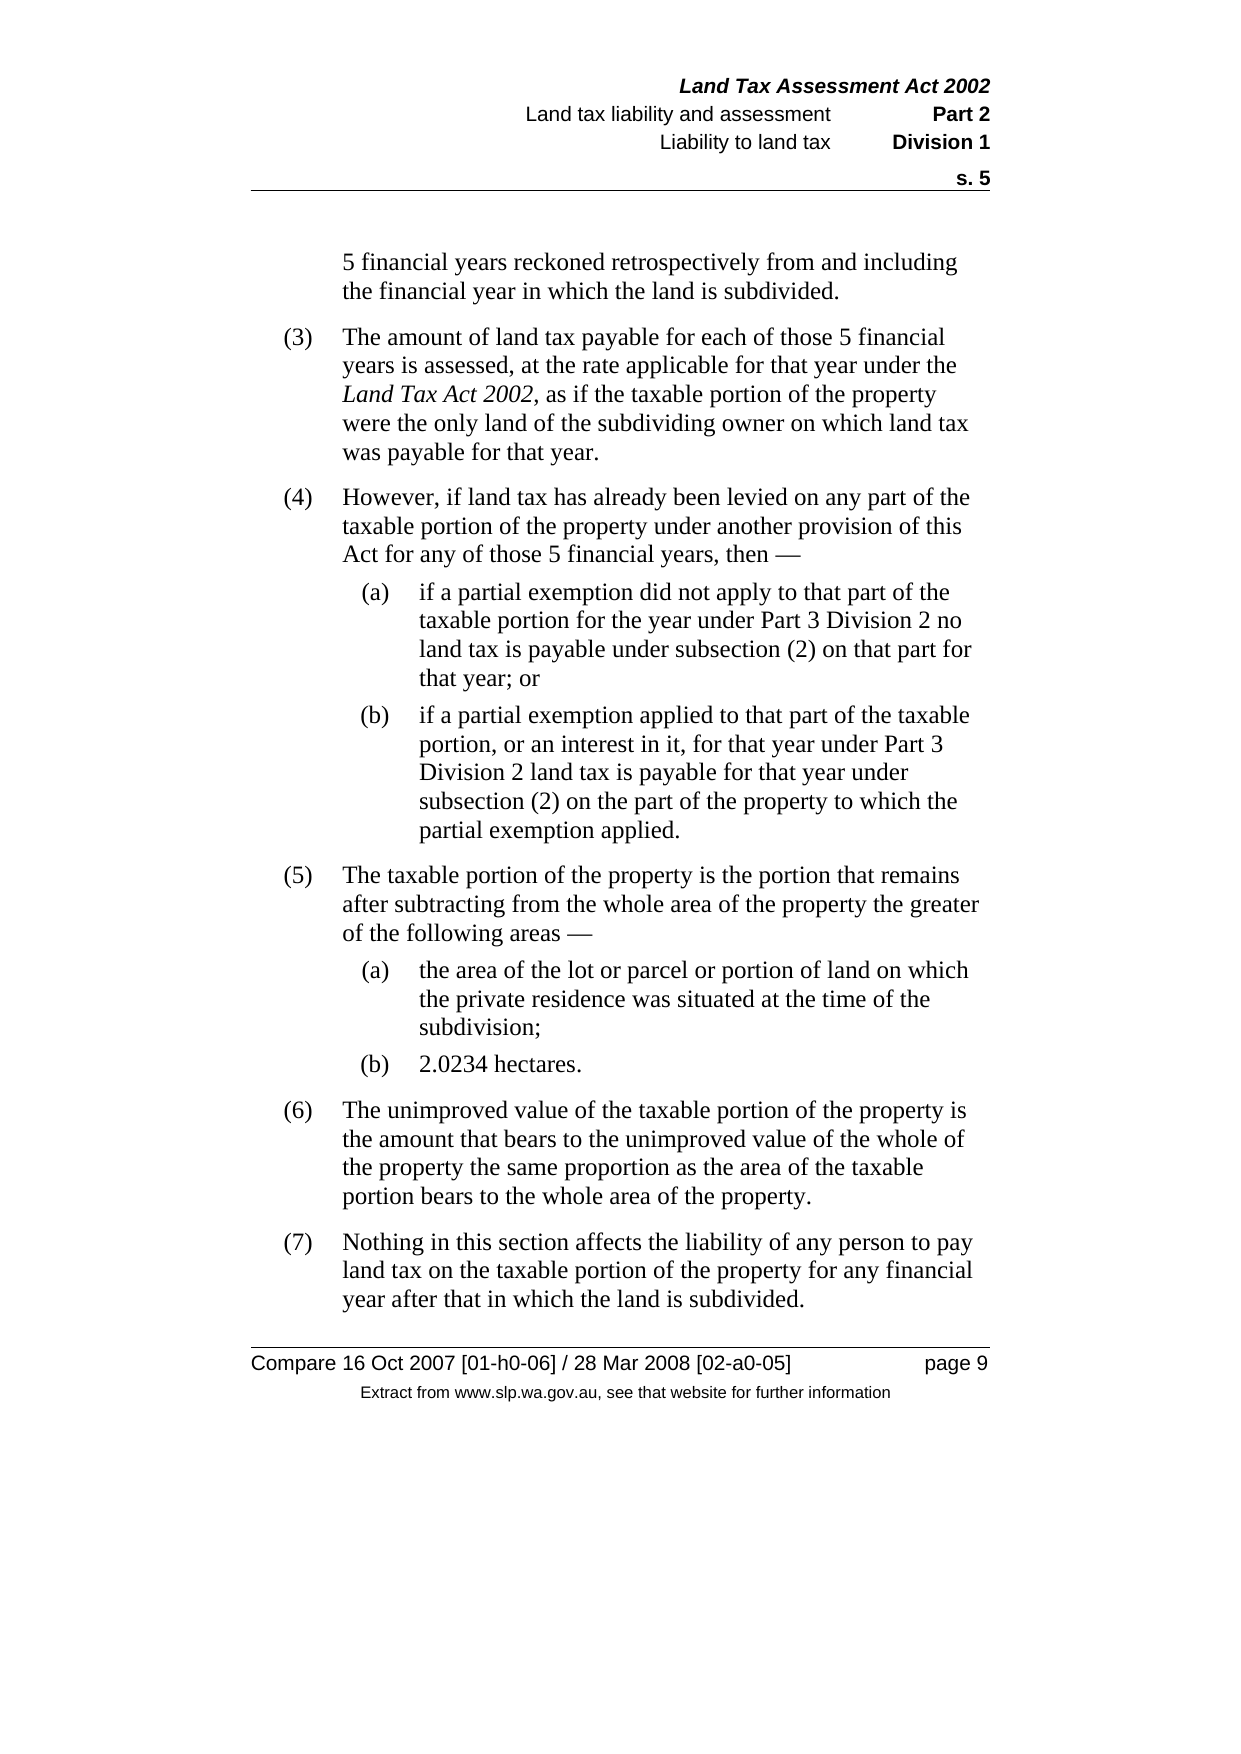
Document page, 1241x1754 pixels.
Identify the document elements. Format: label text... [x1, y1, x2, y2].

text (6) The unimproved value of the taxable portion of the property is the amount that bears to the unimproved value of the whole of the property the same proportion as the area of the taxable portion bears to the whole area of the property. [251, 1095, 990, 1210]
text (a) the area of the lot or parcel or portion of land on which the private residence was situated at the time of the subdivision; [251, 955, 990, 1041]
text (3) The amount of land tax payable for each of those 5 financial years is assessed, at the rate applicable for that year under the Land Tax Act 2002, as if the taxable portion of the property were the only land of the subdividing owner on which land tax was payable for that year. [251, 322, 990, 465]
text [251, 247, 990, 305]
text (a) if a partial exemption did not apply to that part of the taxable portion for the year under Part 3 Division 2 no land tax is payable under subsection (2) on that part for that year; or [251, 577, 990, 692]
text (5) The taxable portion of the property is the portion that remains after subtracting from the whole area of the property the greater of the following areas — [251, 860, 990, 947]
text (4) However, if land tax has already been levied on any part of the taxable portion of the property under another provision of this Act for any of those 5 financial years, then — [251, 482, 990, 568]
text (7) Nothing in this section affects the liability of any person to pay land tax on the taxable portion of the property for any financial year after that in which the land is subdivided. [251, 1227, 990, 1313]
text (b) if a partial exemption applied to that part of the taxable portion, or an interest in it, for that year under Part 3 Division 2 land tax is payable for that year under subsection (2) on the part of the property to which the partial exemption applied. [251, 700, 990, 844]
text (b) 2.0234 hectares. [251, 1049, 990, 1078]
